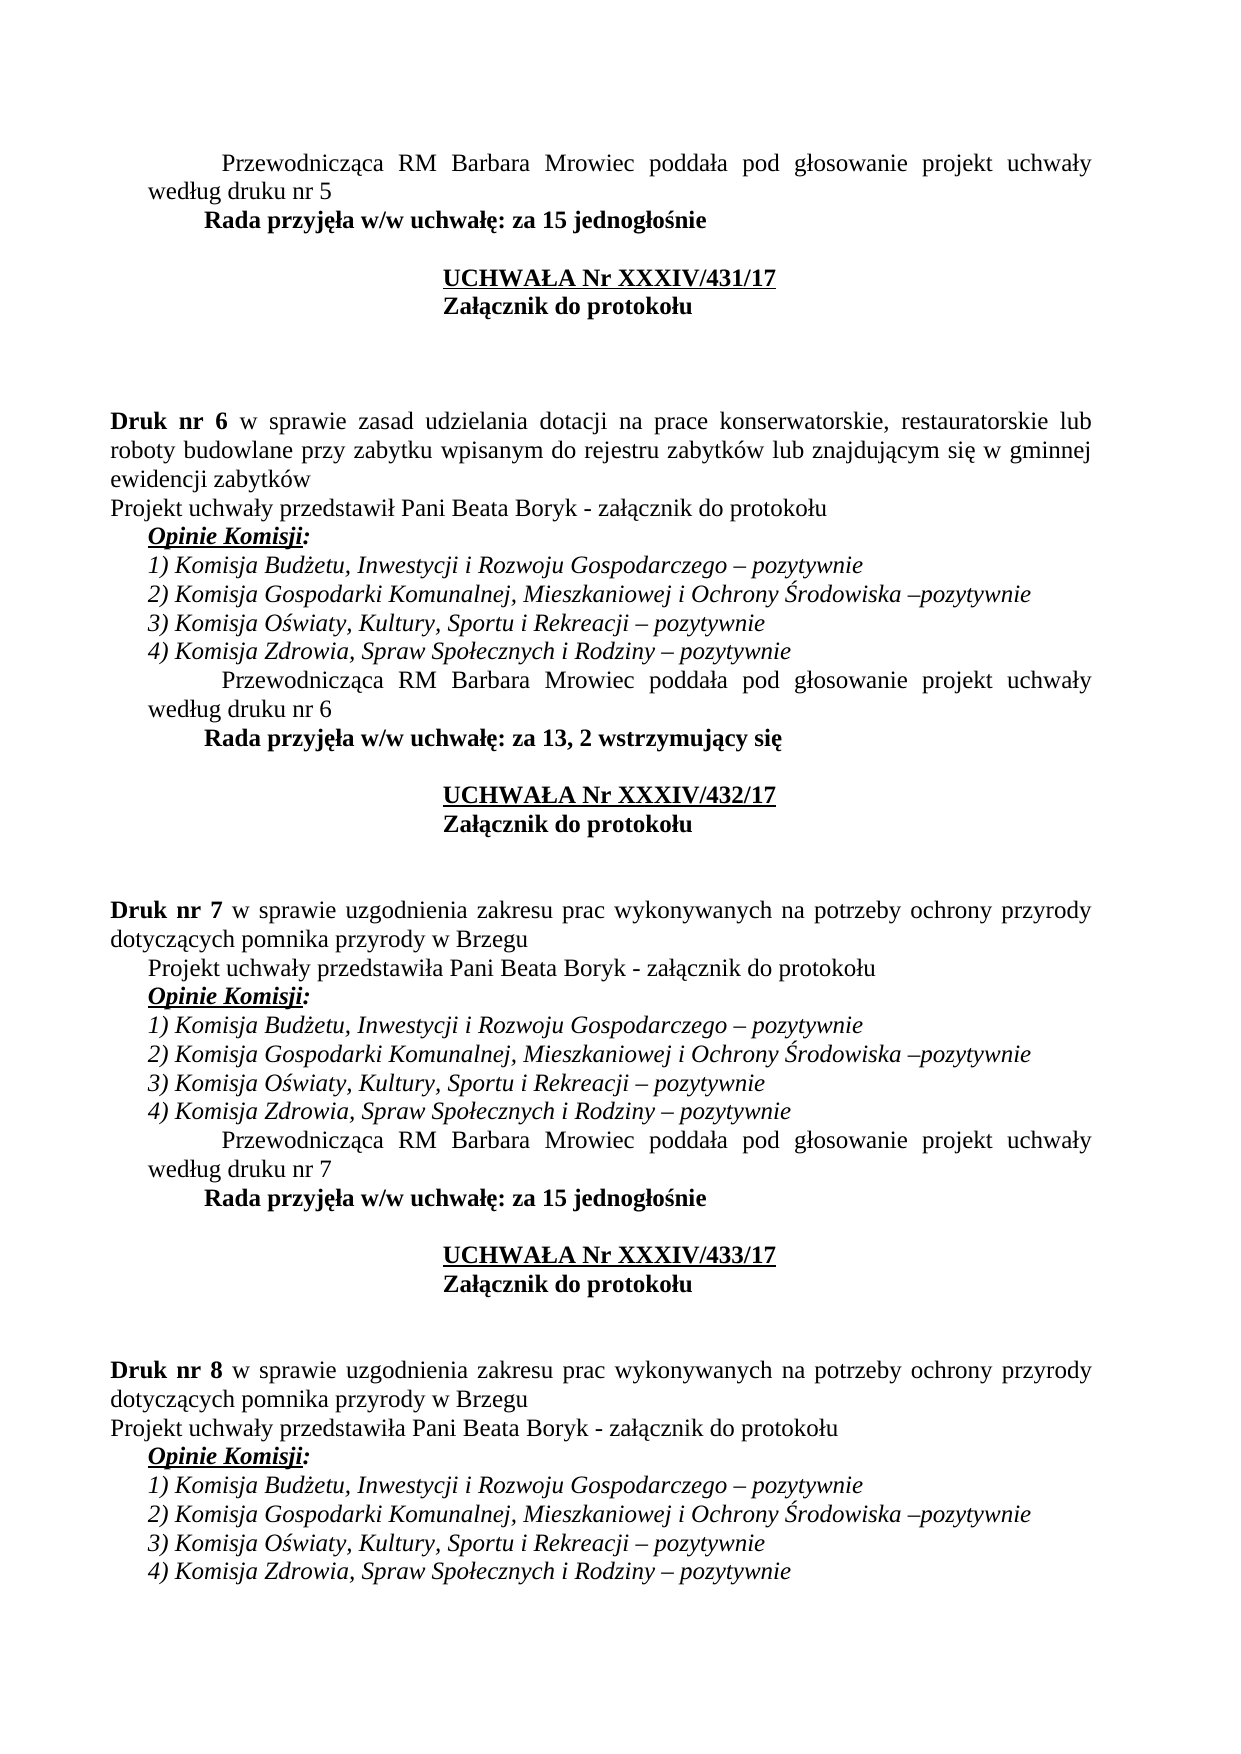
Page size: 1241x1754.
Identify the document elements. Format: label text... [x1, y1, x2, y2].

text Przewodnicząca RM Barbara Mrowiec poddała pod głosowanie projekt uchwały według druku nr 5 [148, 148, 1093, 205]
text 1) Komisja Budżetu, Inwestycji i Rozwoju Gospodarczego – pozytywnie [148, 1470, 1093, 1499]
text Załącznik do protokołu [369, 1269, 1093, 1298]
text Przewodnicząca RM Barbara Mrowiec poddała pod głosowanie projekt uchwały według druku nr 7 [148, 1125, 1093, 1183]
text 3) Komisja Oświaty, Kultury, Sportu i Rekreacji – pozytywnie [148, 1528, 1093, 1556]
text Opinie Komisji: [148, 1441, 1093, 1470]
text Przewodnicząca RM Barbara Mrowiec poddała pod głosowanie projekt uchwały według druku nr 6 [148, 665, 1093, 723]
text 4) Komisja Zdrowia, Spraw Społecznych i Rodziny – pozytywnie [148, 1096, 1093, 1125]
text 1) Komisja Budżetu, Inwestycji i Rozwoju Gospodarczego – pozytywnie [148, 550, 1093, 579]
text Projekt uchwały przedstawiła Pani Beata Boryk - załącznik do protokołu [110, 953, 1093, 981]
list UCHWAŁA Nr XXXIV/432/17 [425, 780, 1093, 809]
text 2) Komisja Gospodarki Komunalnej, Mieszkaniowej i Ochrony Środowiska –pozytywnie [148, 1039, 1093, 1068]
list Rada przyjęła w/w uchwałę: za 15 jednogłośnie [204, 1183, 1093, 1211]
text 2) Komisja Gospodarki Komunalnej, Mieszkaniowej i Ochrony Środowiska –pozytywnie [148, 579, 1093, 608]
list UCHWAŁA Nr XXXIV/433/17 [425, 1240, 1093, 1269]
text 4) Komisja Zdrowia, Spraw Społecznych i Rodziny – pozytywnie [148, 636, 1093, 665]
text 1) Komisja Budżetu, Inwestycji i Rozwoju Gospodarczego – pozytywnie [148, 1010, 1093, 1039]
list Rada przyjęła w/w uchwałę: za 13, 2 wstrzymujący się [204, 723, 1093, 751]
list UCHWAŁA Nr XXXIV/431/17 [425, 263, 1093, 291]
text Druk nr 8 w sprawie uzgodnienia zakresu prac wykonywanych na potrzeby ochrony przyrody dotyczących pomnika przyrody w Brzegu [110, 1355, 1093, 1413]
text Załącznik do protokołu [369, 291, 1093, 320]
text 3) Komisja Oświaty, Kultury, Sportu i Rekreacji – pozytywnie [148, 608, 1093, 636]
text Druk nr 7 w sprawie uzgodnienia zakresu prac wykonywanych na potrzeby ochrony przyrody dotyczących pomnika przyrody w Brzegu [110, 895, 1093, 953]
text Druk nr 6 w sprawie zasad udzielania dotacji na prace konserwatorskie, restauratorskie lub roboty budowlane przy zabytku wpisanym do rejestru zabytków lub znajdującym się w gminnej ewidencji zabytków [110, 406, 1093, 493]
text Opinie Komisji: [148, 981, 1093, 1010]
text 2) Komisja Gospodarki Komunalnej, Mieszkaniowej i Ochrony Środowiska –pozytywnie [148, 1499, 1093, 1528]
text 4) Komisja Zdrowia, Spraw Społecznych i Rodziny – pozytywnie [148, 1556, 1093, 1585]
text Opinie Komisji: [148, 521, 1093, 550]
list Rada przyjęła w/w uchwałę: za 15 jednogłośnie [204, 205, 1093, 234]
text Projekt uchwały przedstawiła Pani Beata Boryk - załącznik do protokołu [110, 1413, 1093, 1441]
text Załącznik do protokołu [369, 809, 1093, 838]
text 3) Komisja Oświaty, Kultury, Sportu i Rekreacji – pozytywnie [148, 1068, 1093, 1096]
text Projekt uchwały przedstawił Pani Beata Boryk - załącznik do protokołu [110, 493, 1093, 521]
